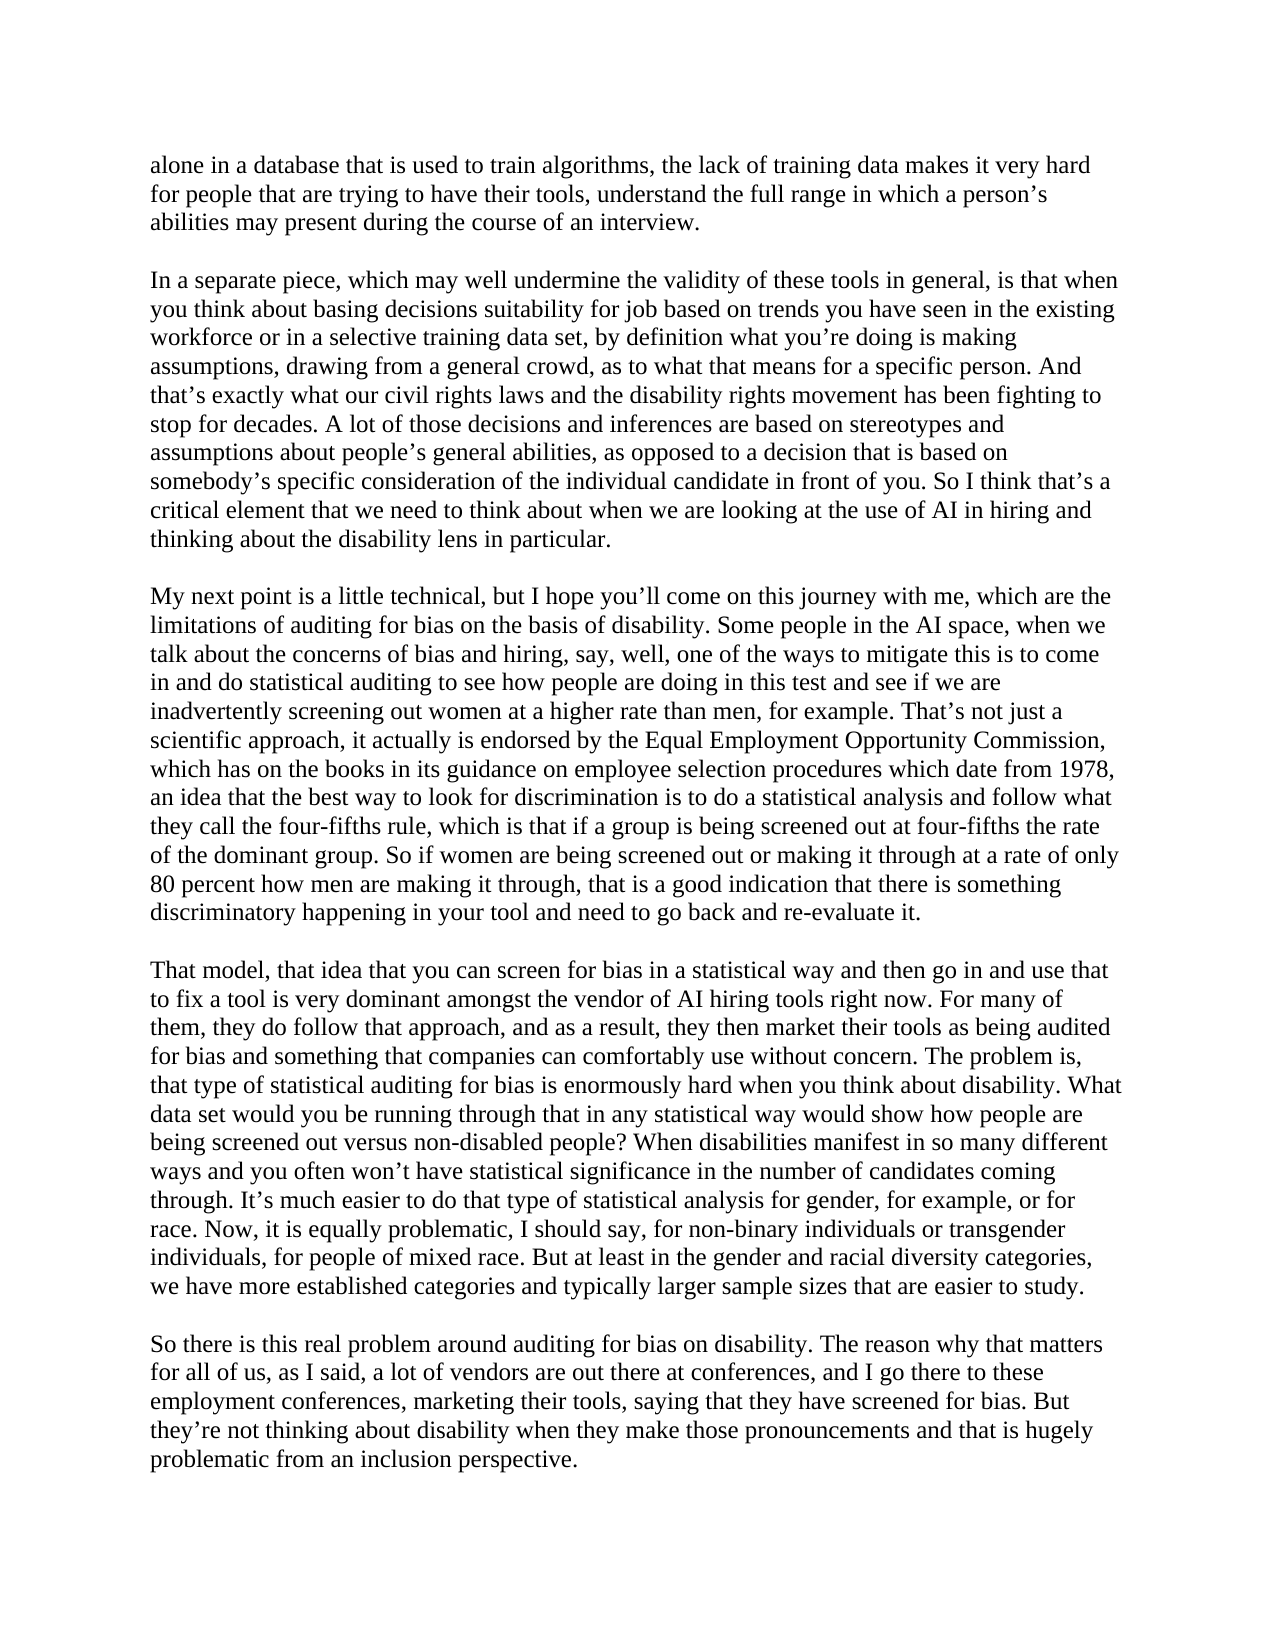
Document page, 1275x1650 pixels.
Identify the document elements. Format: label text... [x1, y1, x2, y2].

text So there is this real problem around auditing for bias on disability. The reason why that matters for all of us, as I said, a lot of vendors are out there at conferences, and I go there to these employment conferences, marketing their tools, saying that they have screened for bias. But they’re not thinking about disability when they make those pronouncements and that is hugely problematic from an inclusion perspective. [150, 1329, 1125, 1472]
text My next point is a little technical, but I hope you’ll come on this journey with me, which are the limitations of auditing for bias on the basis of disability. Some people in the AI space, when we talk about the concerns of bias and hiring, say, well, one of the ways to mitigate this is to come in and do statistical auditing to see how people are doing in this test and see if we are inadvertently screening out women at a higher rate than men, for example. That’s not just a scientific approach, it actually is endorsed by the Equal Employment Opportunity Commission, which has on the books in its guidance on employee selection procedures which date from 1978, an idea that the best way to look for discrimination is to do a statistical analysis and follow what they call the four-fifths rule, which is that if a group is being screened out at four-fifths the rate of the dominant group. So if women are being screened out or making it through at a rate of only 80 percent how men are making it through, that is a good indication that there is something discriminatory happening in your tool and need to go back and re-evaluate it. [150, 581, 1125, 926]
text That model, that idea that you can screen for bias in a statistical way and then go in and use that to fix a tool is very dominant amongst the vendor of AI hiring tools right now. For many of them, they do follow that approach, and as a result, they then market their tools as being audited for bias and something that companies can comfortably use without concern. The problem is, that type of statistical auditing for bias is enormously hard when you think about disability. What data set would you be running through that in any statistical way would show how people are being screened out versus non-disabled people? When disabilities manifest in so many different ways and you often won’t have statistical significance in the number of candidates coming through. It’s much easier to do that type of statistical analysis for gender, for example, or for race. Now, it is equally problematic, I should say, for non-binary individuals or transgender individuals, for people of mixed race. But at least in the gender and racial diversity categories, we have more established categories and typically larger sample sizes that are easier to study. [150, 955, 1125, 1300]
text In a separate piece, which may well undermine the validity of these tools in general, is that when you think about basing decisions suitability for job based on trends you have seen in the existing workforce or in a selective training data set, by definition what you’re doing is making assumptions, drawing from a general crowd, as to what that means for a specific person. And that’s exactly what our civil rights laws and the disability rights movement has been fighting to stop for decades. A lot of those decisions and inferences are based on stereotypes and assumptions about people’s general abilities, as opposed to a decision that is based on somebody’s specific consideration of the individual candidate in front of you. So I think that’s a critical element that we need to think about when we are looking at the use of AI in hiring and thinking about the disability lens in particular. [150, 265, 1125, 552]
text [150, 150, 1125, 236]
